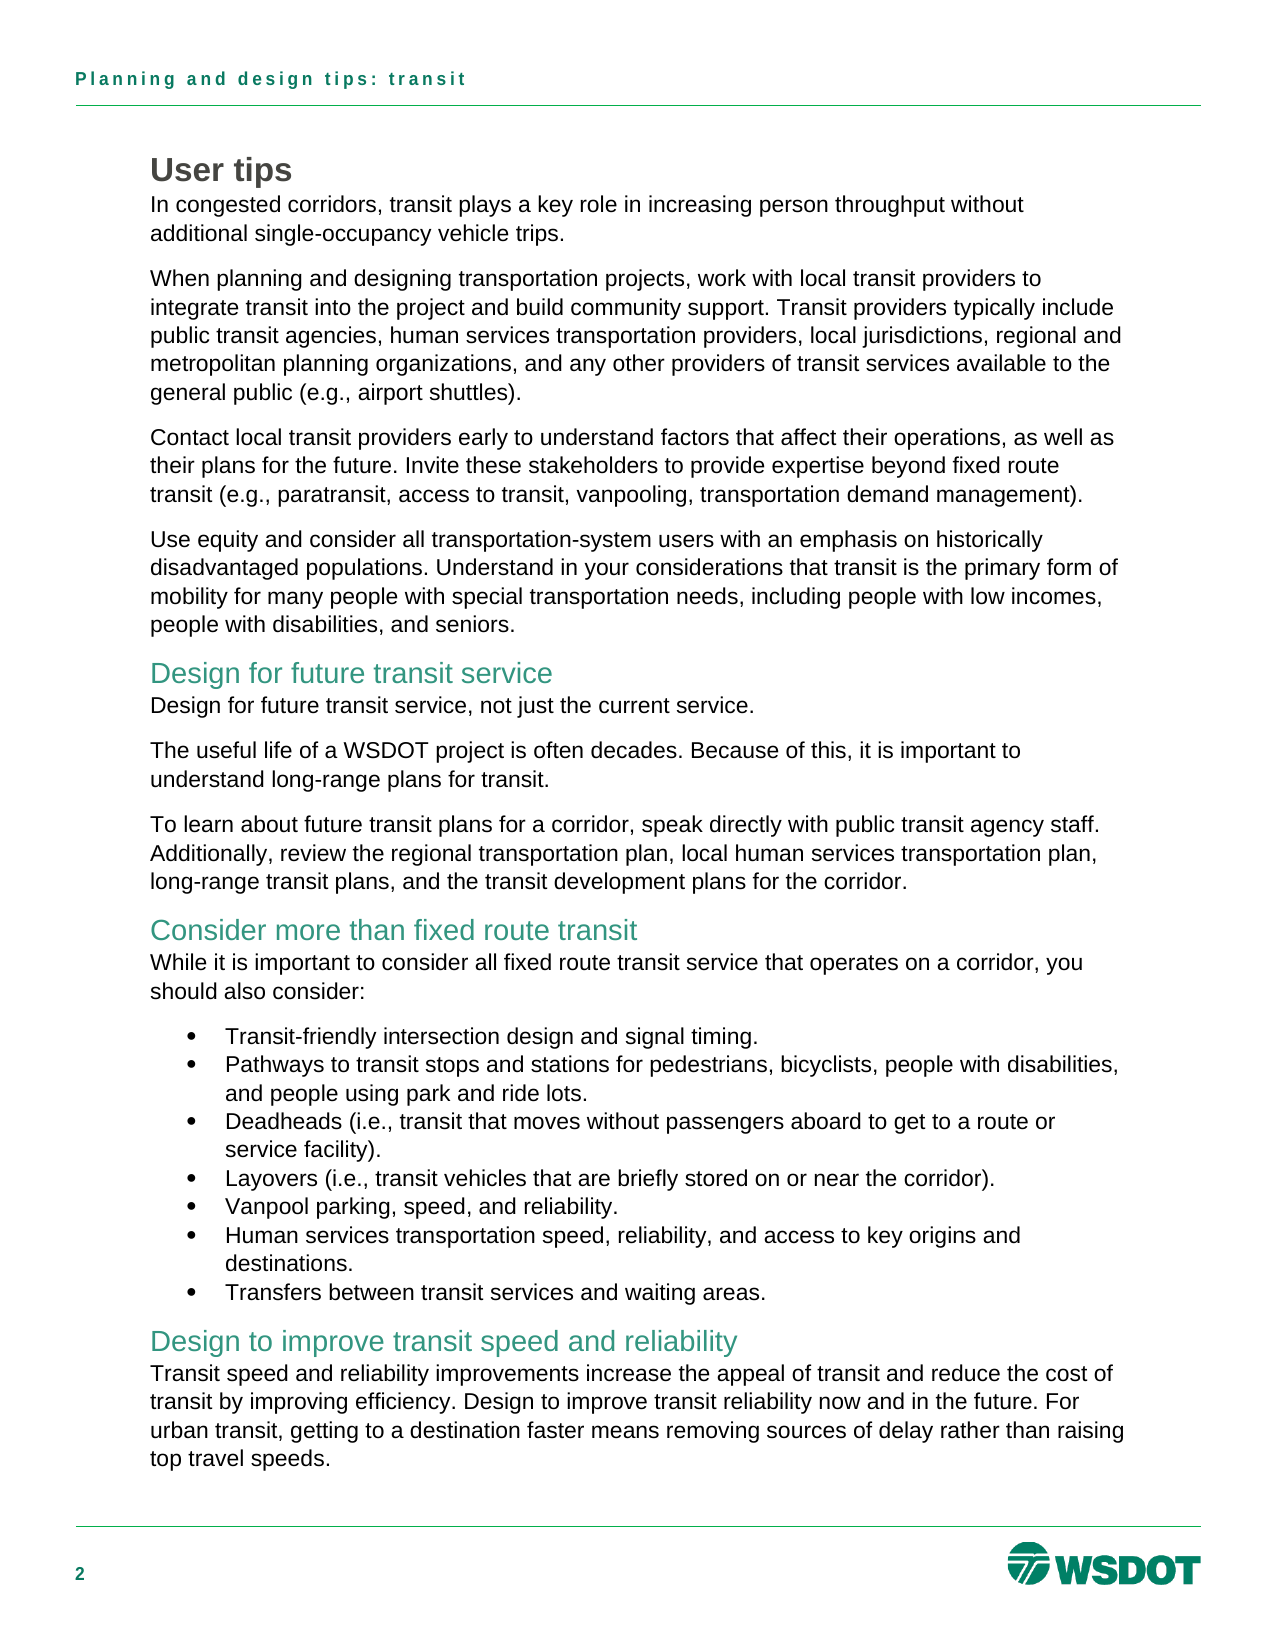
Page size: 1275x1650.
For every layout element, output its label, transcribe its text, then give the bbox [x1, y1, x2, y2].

text While it is important to consider all fixed route transit service that operates on a corridor, you should also consider: [150, 949, 1125, 1004]
text In congested corridors, transit plays a key role in increasing person throughput without additional single-occupancy vehicle trips. [150, 191, 1125, 246]
list Layovers (i.e., transit vehicles that are briefly stored on or near the corridor). [187, 1165, 1125, 1191]
subtitle Design for future transit service [150, 656, 1125, 690]
list Transit-friendly intersection design and signal timing. [187, 1023, 1125, 1049]
text Use equity and consider all transportation-system users with an emphasis on historically disadvantaged populations. Understand in your considerations that transit is the primary form of mobility for many people with special transportation needs, including people with low incomes, people with disabilities, and seniors. [150, 526, 1125, 637]
text When planning and designing transportation projects, work with local transit providers to integrate transit into the project and build community support. Transit providers typically include public transit agencies, human services transportation providers, local jurisdictions, regional and metropolitan planning organizations, and any other providers of transit services available to the general public (e.g., airport shuttles). [150, 265, 1125, 405]
list Pathways to transit stops and stations for pedestrians, bicyclists, people with disabilities, and people using park and ride lots. [187, 1051, 1125, 1106]
text Contact local transit providers early to understand factors that affect their operations, as well as their plans for the future. Invite these stakeholders to provide expertise beyond fixed route transit (e.g., paratransit, access to transit, vanpooling, transportation demand management). [150, 424, 1125, 507]
list Vanpool parking, speed, and reliability. [187, 1193, 1125, 1220]
text Transit speed and reliability improvements increase the appeal of transit and reduce the cost of transit by improving efficiency. Design to improve transit reliability now and in the future. For urban transit, getting to a destination faster means removing sources of delay rather than raising top travel speeds. [150, 1360, 1125, 1472]
list Human services transportation speed, reliability, and access to key origins and destinations. [187, 1222, 1125, 1277]
subtitle User tips [150, 150, 1125, 188]
text Design for future transit service, not just the current service. [150, 692, 1125, 719]
subtitle Design to improve transit speed and reliability [150, 1324, 1125, 1357]
text The useful life of a WSDOT project is often decades. Because of this, it is important to understand long-range plans for transit. [150, 737, 1125, 792]
text To learn about future transit plans for a corridor, speak directly with public transit agency staff. Additionally, review the regional transportation plan, local human services transportation plan, long-range transit plans, and the transit development plans for the corridor. [150, 811, 1125, 894]
subtitle Consider more than fixed route transit [150, 913, 1125, 947]
list Transfers between transit services and waiting areas. [187, 1279, 1125, 1305]
picture [1007, 1542, 1201, 1585]
list Deadheads (i.e., transit that moves without passengers aboard to get to a route or service facility). [187, 1108, 1125, 1163]
